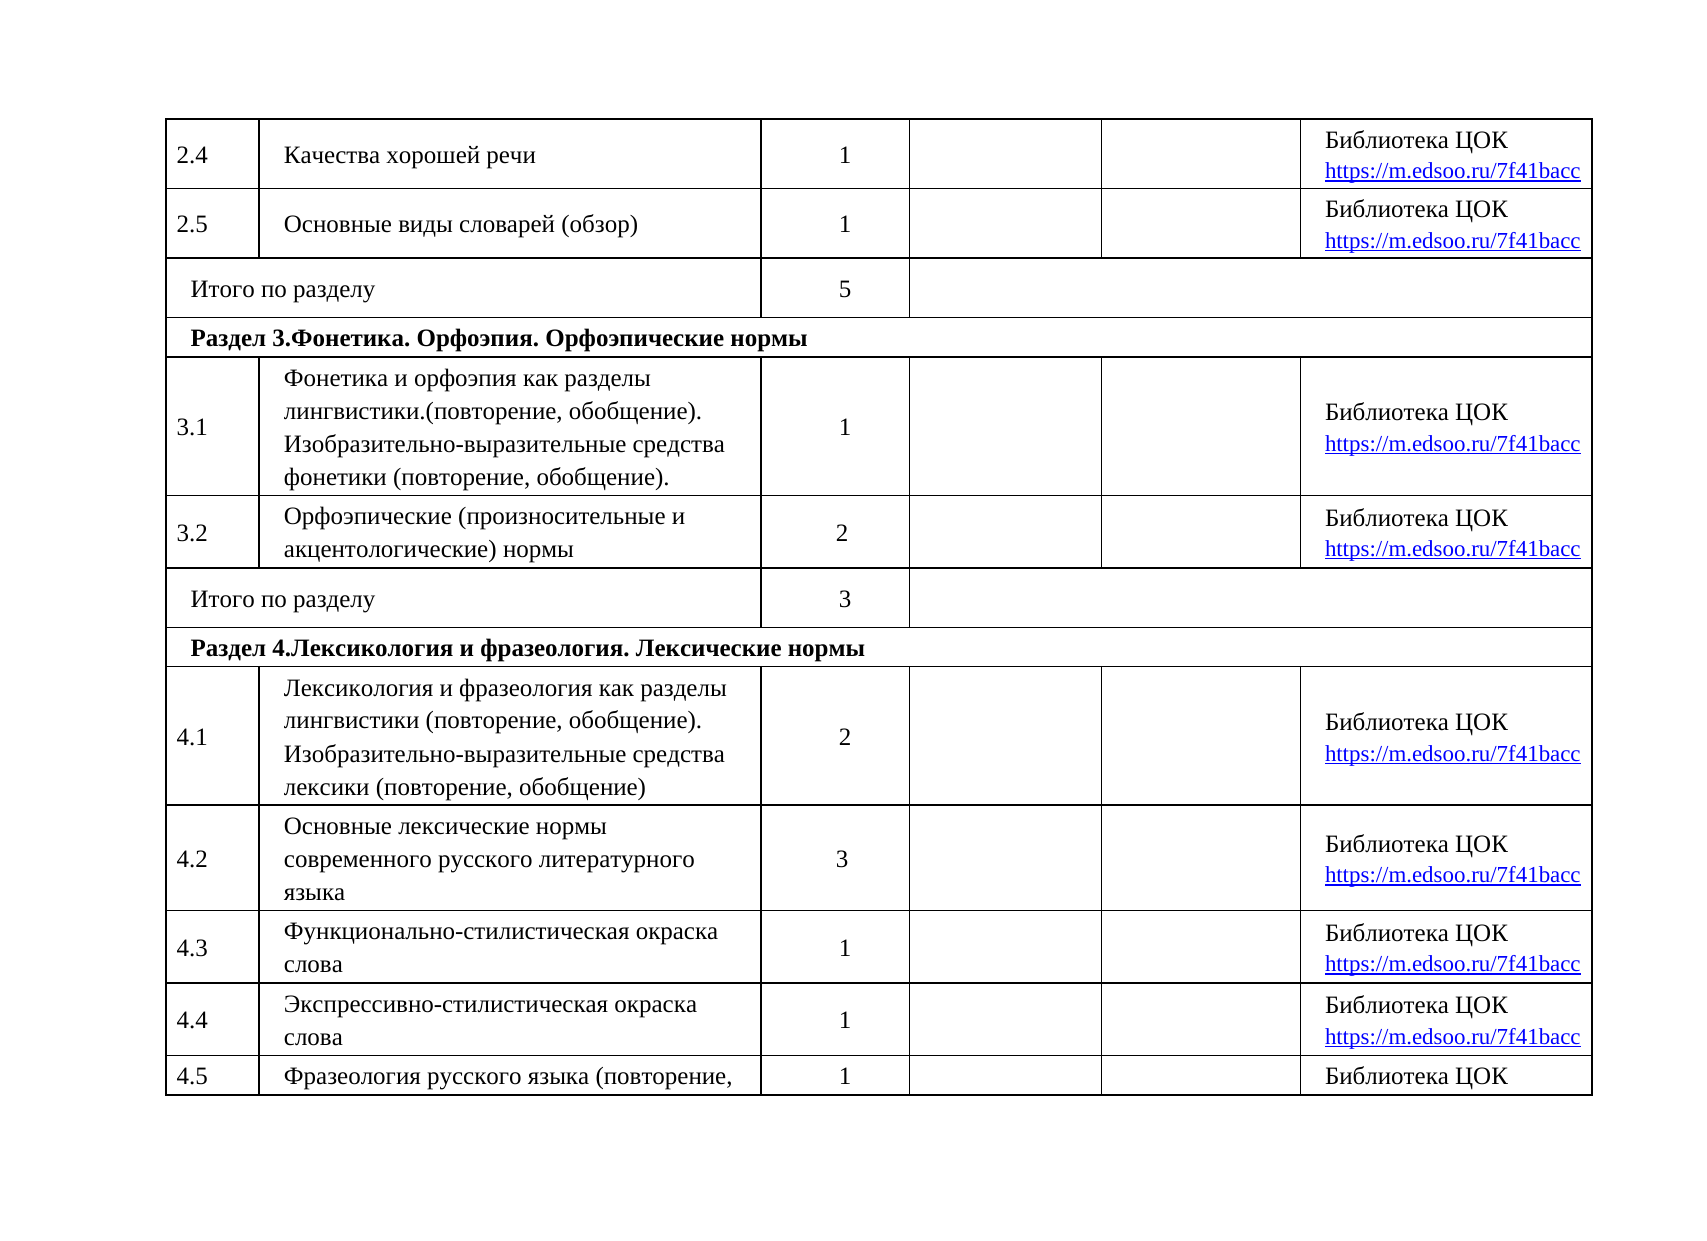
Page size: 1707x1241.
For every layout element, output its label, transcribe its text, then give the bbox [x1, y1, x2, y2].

table_cell Итого по разделу [167, 259, 760, 317]
table_cell Функционально-стилистическая окраска слова [260, 911, 760, 982]
table_cell 4.1 [167, 667, 258, 804]
table_cell [1102, 120, 1300, 188]
table_cell [1102, 1056, 1300, 1094]
table_cell 4.3 [167, 911, 258, 982]
table_cell [1102, 984, 1300, 1054]
table_cell Лексикология и фразеология как разделы лингвистики (повторение, обобщение). Изобразительно-выразительные средства лексики (повторение, обобщение) [260, 667, 760, 804]
table_cell Раздел 4.Лексикология и фразеология. Лексические нормы [167, 628, 1591, 666]
table_cell Библиотека ЦОК https://m.edsoo.ru/7f41bacc [1301, 358, 1591, 494]
table_cell Библиотека ЦОК https://m.edsoo.ru/7f41bacc [1301, 806, 1591, 910]
table_cell [910, 911, 1101, 982]
table_cell 4.5 [167, 1056, 258, 1094]
table_cell 1 [762, 189, 909, 257]
table_cell Библиотека ЦОК https://m.edsoo.ru/7f41bacc [1301, 667, 1591, 804]
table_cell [1301, 189, 1591, 257]
table_cell 2 [762, 667, 909, 804]
table_cell 1 [762, 358, 909, 494]
table_cell Итого по разделу [167, 569, 760, 626]
table_cell [910, 569, 1591, 626]
table_cell Орфоэпические (произносительные и акцентологические) нормы [260, 496, 760, 567]
table_cell 1 [762, 984, 909, 1054]
table_cell 2.5 [167, 189, 258, 257]
table_cell 1 [762, 1056, 909, 1094]
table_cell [1301, 120, 1591, 188]
table_cell Основные лексические нормы современного русского литературного языка [260, 806, 760, 910]
table_cell [1102, 911, 1300, 982]
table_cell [1301, 984, 1591, 1054]
table_cell [910, 358, 1101, 494]
table_cell [910, 259, 1591, 317]
table_cell Качества хорошей речи [260, 120, 760, 188]
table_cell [260, 1056, 760, 1094]
table_cell Экспрессивно-стилистическая окраска слова [260, 984, 760, 1054]
table_cell [1102, 358, 1300, 494]
table_cell 2 [762, 496, 909, 567]
table_cell 1 [762, 120, 909, 188]
table_cell [910, 189, 1101, 257]
table_cell 3.2 [167, 496, 258, 567]
table_cell [1102, 667, 1300, 804]
table_cell 2.4 [167, 120, 258, 188]
table_cell [910, 984, 1101, 1054]
table_cell [1102, 806, 1300, 910]
table_cell Раздел 3.Фонетика. Орфоэпия. Орфоэпические нормы [167, 318, 1591, 356]
table_cell Библиотека ЦОК https://m.edsoo.ru/7f41bacc [1301, 911, 1591, 982]
table_cell [910, 806, 1101, 910]
table_cell 3 [762, 806, 909, 910]
table_cell 3 [762, 569, 909, 626]
table_cell [1102, 496, 1300, 567]
table_cell Библиотека ЦОК https://m.edsoo.ru/7f41bacc [1301, 496, 1591, 567]
table_cell Основные виды словарей (обзор) [260, 189, 760, 257]
table_cell [910, 120, 1101, 188]
table_cell 4.4 [167, 984, 258, 1054]
table_cell [910, 496, 1101, 567]
table_cell 5 [762, 259, 909, 317]
table_cell 4.2 [167, 806, 258, 910]
table_cell [1102, 189, 1300, 257]
table_cell 3.1 [167, 358, 258, 494]
table_cell [910, 667, 1101, 804]
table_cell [1301, 1056, 1591, 1094]
table_cell Фонетика и орфоэпия как разделы лингвистики.(повторение, обобщение). Изобразительно-выразительные средства фонетики (повторение, обобщение). [260, 358, 760, 494]
table_cell [910, 1056, 1101, 1094]
table_cell 1 [762, 911, 909, 982]
